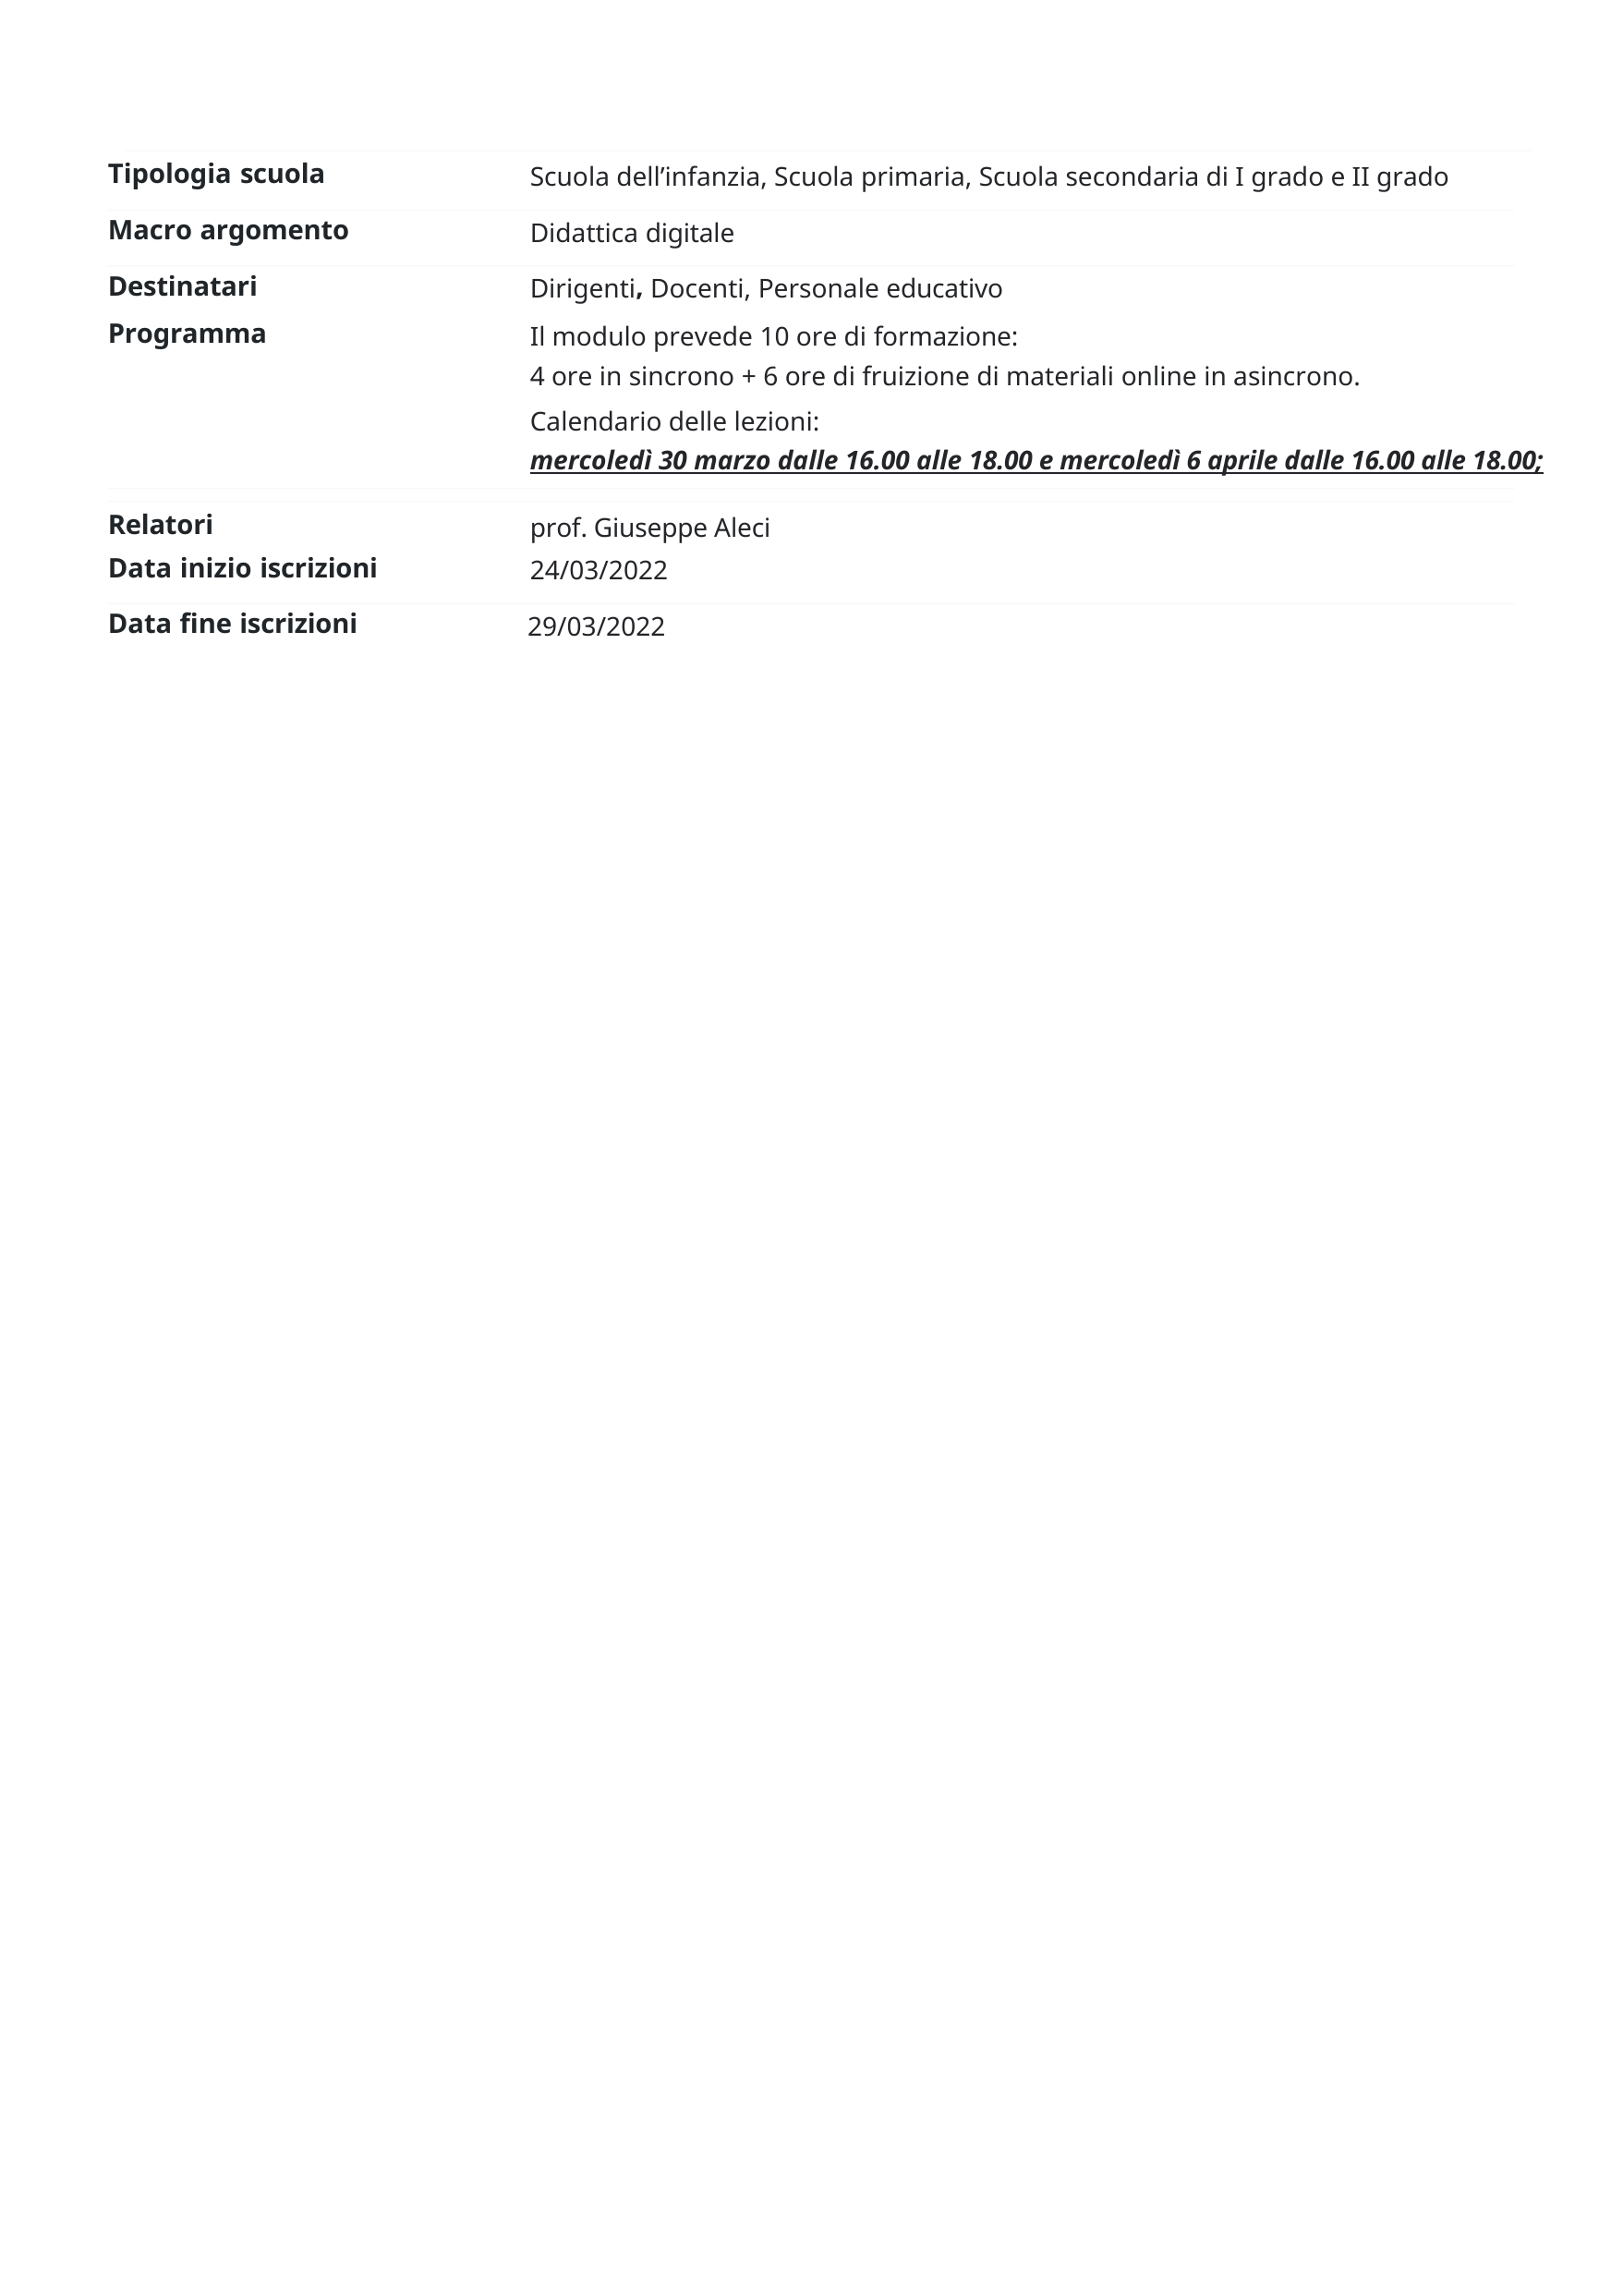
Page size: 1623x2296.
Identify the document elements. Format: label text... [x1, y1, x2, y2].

text Data fine iscrizioni 29/03/2022 [64, 588, 1555, 644]
text Programma Il modulo prevede 10 ore di formazione: [108, 315, 1555, 354]
text Macro argomento Didattica digitale [108, 211, 1555, 250]
text Tipologia scuola Scuola dell’infanzia, Scuola primaria, Scuola secondaria di I grado e II grado [108, 155, 1555, 194]
text Destinatari Dirigenti, Docenti, Personale educativo [108, 267, 1555, 306]
text Data inizio iscrizioni 24/03/2022 [108, 549, 1555, 588]
text Calendario delle lezioni: [529, 403, 1459, 438]
text Relatori prof. Giuseppe Aleci [108, 489, 1555, 545]
text mercoledì 30 marzo dalle 16.00 alle 18.00 e mercoledì 6 aprile dalle 16.00 alle 18.00; [529, 443, 1555, 477]
text 4 ore in sincrono + 6 ore di fruizione di materiali online in asincrono. [529, 358, 1459, 394]
